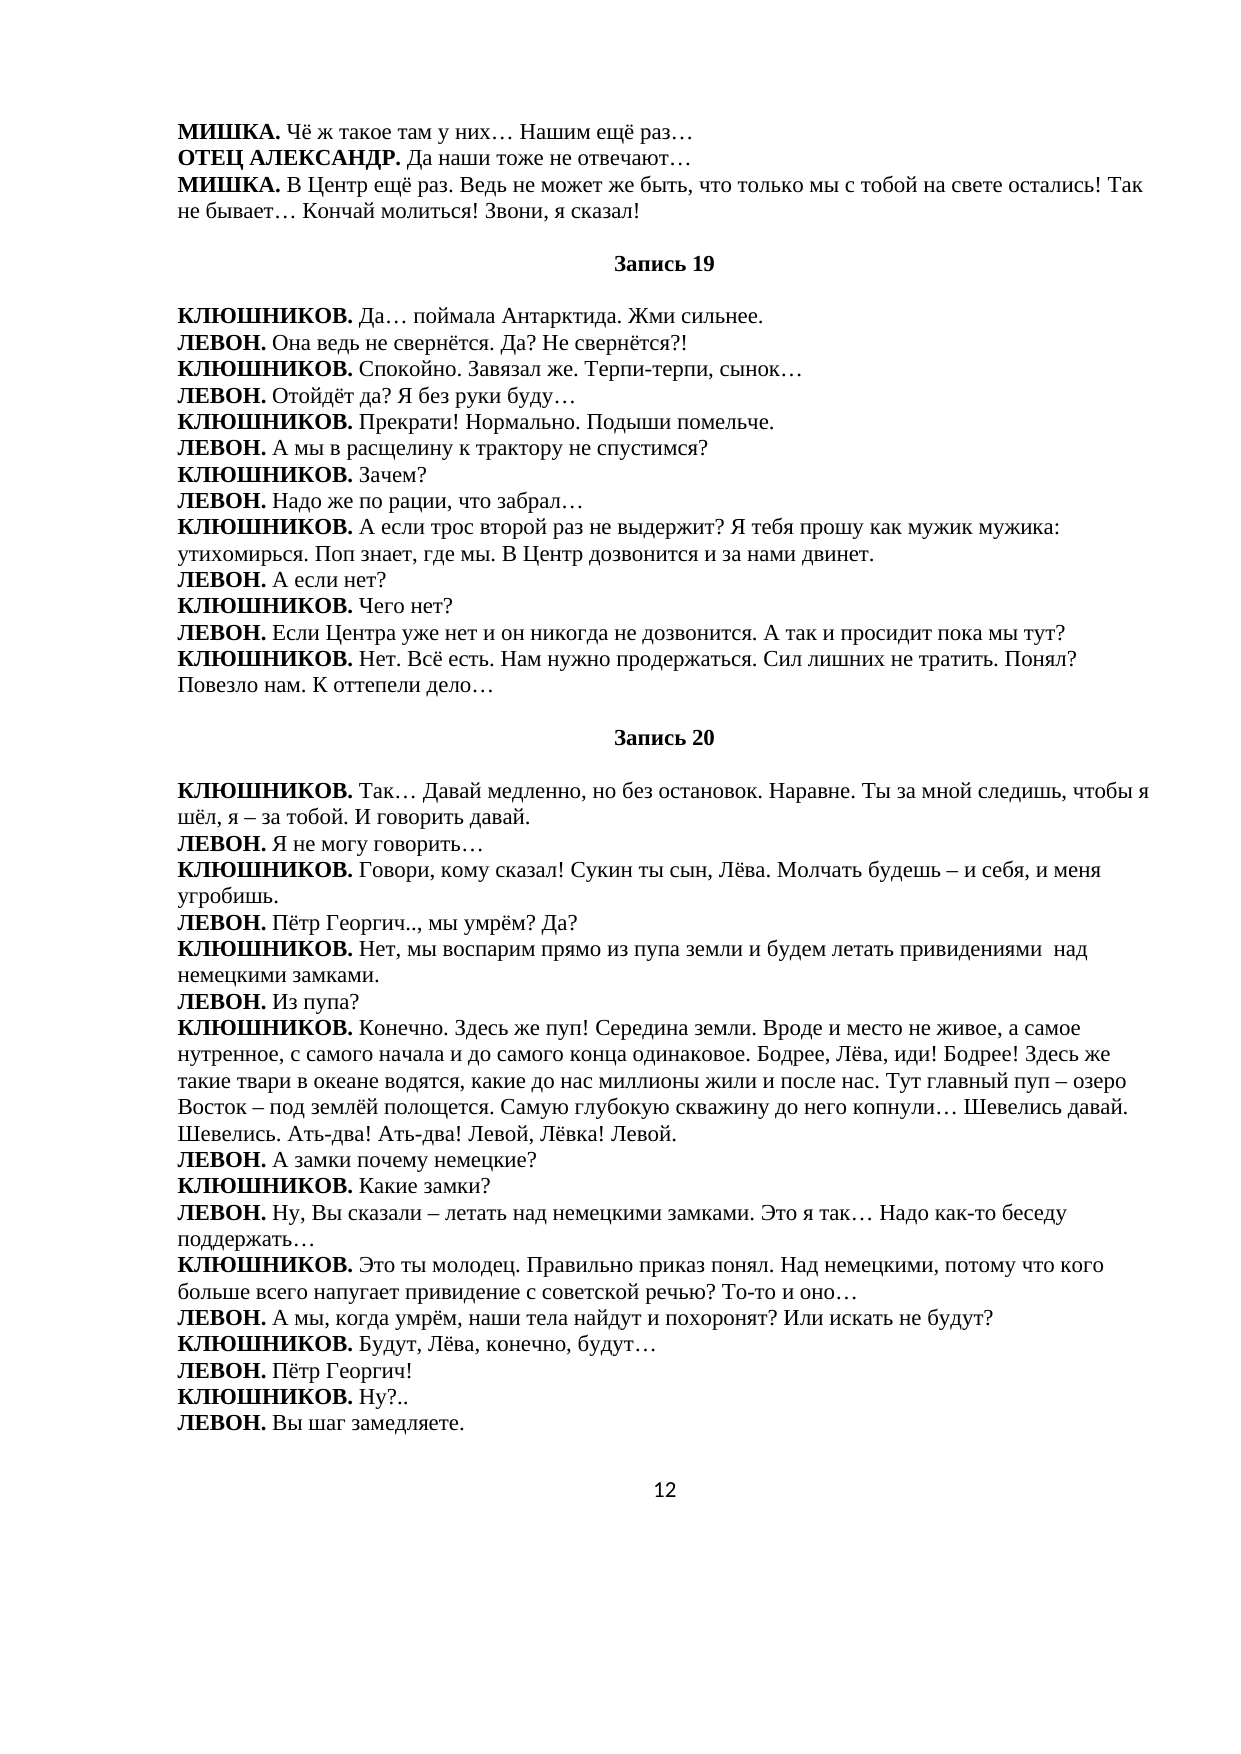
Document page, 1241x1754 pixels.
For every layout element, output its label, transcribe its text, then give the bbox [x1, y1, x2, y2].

text КЛЮШНИКОВ. Спокойно. Завязал же. Терпи-терпи, сынок… [177, 355, 1152, 382]
text КЛЮШНИКОВ. Нет, мы воспарим прямо из пупа земли и будем летать привидениями над немецкими замками. [177, 935, 1152, 988]
text ЛЕВОН. А если нет? [177, 566, 1152, 592]
text КЛЮШНИКОВ. Зачем? [177, 461, 1152, 487]
text ЛЕВОН. А мы, когда умрём, наши тела найдут и похоронят? Или искать не будут? [177, 1304, 1152, 1330]
text Запись 19 [177, 250, 1152, 276]
text ЛЕВОН. Пётр Георгич.., мы умрём? Да? [177, 909, 1152, 935]
text КЛЮШНИКОВ. Будут, Лёва, конечно, будут… [177, 1330, 1152, 1357]
text КЛЮШНИКОВ. Чего нет? [177, 592, 1152, 619]
text ЛЕВОН. Пётр Георгич! [177, 1357, 1152, 1383]
text ОТЕЦ АЛЕКСАНДР. Да наши тоже не отвечают… [177, 144, 1152, 171]
text ЛЕВОН. Я не могу говорить… [177, 830, 1152, 856]
text КЛЮШНИКОВ. Нет. Всё есть. Нам нужно продержаться. Сил лишних не тратить. Понял? Повезло нам. К оттепели дело… [177, 645, 1152, 698]
text КЛЮШНИКОВ. Да… поймала Антарктида. Жми сильнее. [177, 303, 1152, 329]
text КЛЮШНИКОВ. Так… Давай медленно, но без остановок. Наравне. Ты за мной следишь, чтобы я шёл, я – за тобой. И говорить давай. [177, 777, 1152, 830]
text КЛЮШНИКОВ. Это ты молодец. Правильно приказ понял. Над немецкими, потому что кого больше всего напугает привидение с советской речью? То-то и оно… [177, 1251, 1152, 1304]
text ЛЕВОН. Из пупа? [177, 988, 1152, 1014]
text ЛЕВОН. А замки почему немецкие? [177, 1146, 1152, 1172]
text Запись 20 [177, 724, 1152, 751]
text ЛЕВОН. Она ведь не свернётся. Да? Не свернётся?! [177, 329, 1152, 355]
text ЛЕВОН. А мы в расщелину к трактору не спустимся? [177, 434, 1152, 461]
text ЛЕВОН. Надо же по рации, что забрал… [177, 487, 1152, 513]
text КЛЮШНИКОВ. Конечно. Здесь же пуп! Середина земли. Вроде и место не живое, а самое нутренное, с самого начала и до самого конца одинаковое. Бодрее, Лёва, иди! Бодрее! Здесь же такие твари в океане водятся, какие до нас миллионы жили и после нас. Тут главный пуп – озеро Восток – под землёй полощется. Самую глубокую скважину до него копнули… Шевелись давай. Шевелись. Ать-два! Ать-два! Левой, Лёвка! Левой. [177, 1014, 1152, 1146]
text КЛЮШНИКОВ. Какие замки? [177, 1172, 1152, 1199]
text КЛЮШНИКОВ. А если трос второй раз не выдержит? Я тебя прошу как мужик мужика: утихомирься. Поп знает, где мы. В Центр дозвонится и за нами двинет. [177, 513, 1152, 566]
text КЛЮШНИКОВ. Ну?.. [177, 1383, 1152, 1409]
text ЛЕВОН. Вы шаг замедляете. [177, 1409, 1152, 1436]
text МИШКА. В Центр ещё раз. Ведь не может же быть, что только мы с тобой на свете остались! Так не бывает… Кончай молиться! Звони, я сказал! [177, 171, 1152, 223]
text МИШКА. Чё ж такое там у них… Нашим ещё раз… [177, 118, 1152, 144]
text ЛЕВОН. Ну, Вы сказали – летать над немецкими замками. Это я так… Надо как-то беседу поддержать… [177, 1199, 1152, 1251]
text КЛЮШНИКОВ. Говори, кому сказал! Сукин ты сын, Лёва. Молчать будешь – и себя, и меня угробишь. [177, 856, 1152, 909]
text КЛЮШНИКОВ. Прекрати! Нормально. Подыши помельче. [177, 408, 1152, 434]
text ЛЕВОН. Если Центра уже нет и он никогда не дозвонится. А так и просидит пока мы тут? [177, 619, 1152, 645]
text ЛЕВОН. Отойдёт да? Я без руки буду… [177, 382, 1152, 408]
